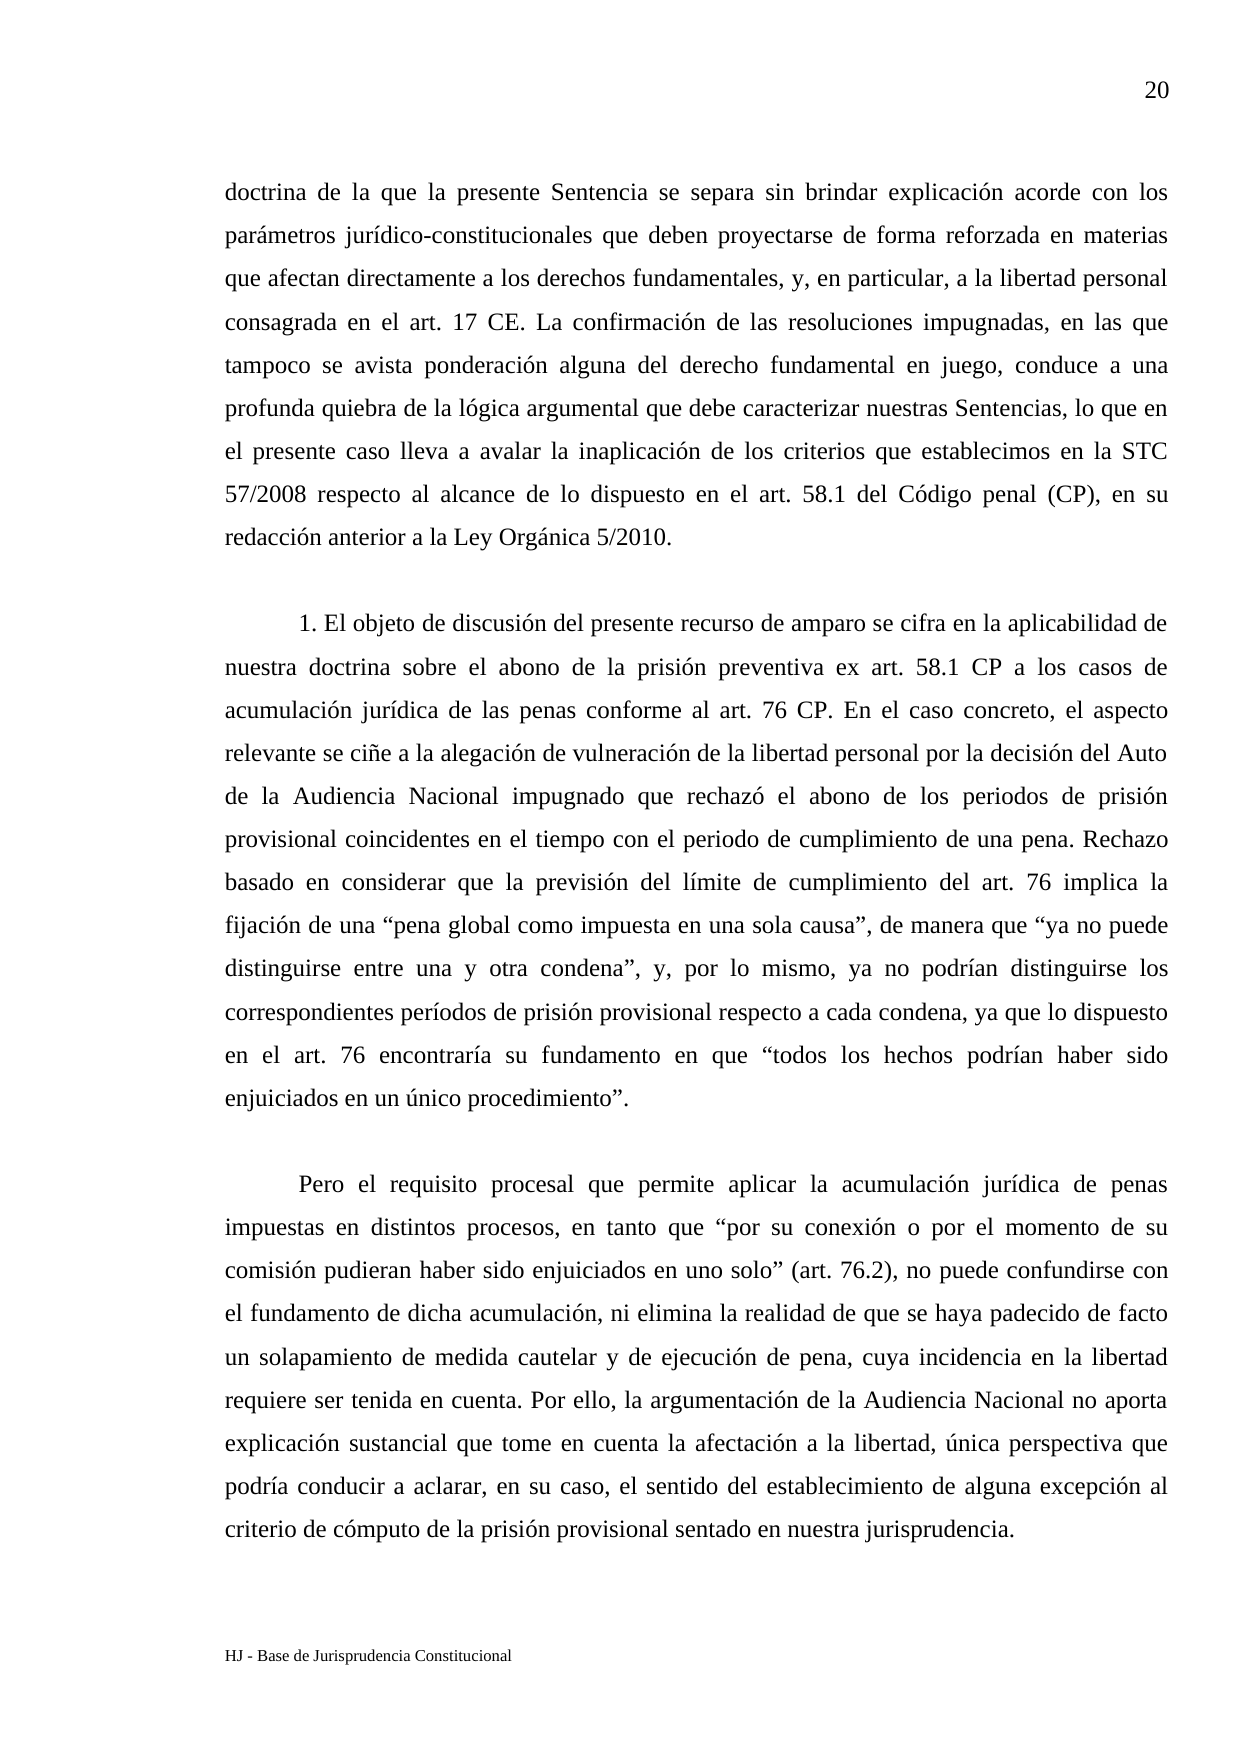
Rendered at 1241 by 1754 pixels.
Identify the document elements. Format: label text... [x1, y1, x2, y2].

text 1. El objeto de discusión del presente recurso de amparo se cifra en la aplicabilidad de nuestra doctrina sobre el abono de la prisión preventiva ex art. 58.1 CP a los casos de acumulación jurídica de las penas conforme al art. 76 CP. En el caso concreto, el aspecto relevante se ciñe a la alegación de vulneración de la libertad personal por la decisión del Auto de la Audiencia Nacional impugnado que rechazó el abono de los periodos de prisión provisional coincidentes en el tiempo con el periodo de cumplimiento de una pena. Rechazo basado en considerar que la previsión del límite de cumplimiento del art. 76 implica la fijación de una “pena global como impuesta en una sola causa”, de manera que “ya no puede distinguirse entre una y otra condena”, y, por lo mismo, ya no podrían distinguirse los correspondientes períodos de prisión provisional respecto a cada condena, ya que lo dispuesto en el art. 76 encontraría su fundamento en que “todos los hechos podrían haber sido enjuiciados en un único procedimiento”. [224, 608, 1169, 1112]
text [224, 177, 1169, 551]
text Pero el requisito procesal que permite aplicar la acumulación jurídica de penas impuestas en distintos procesos, en tanto que “por su conexión o por el momento de su comisión pudieran haber sido enjuiciados en uno solo” (art. 76.2), no puede confundirse con el fundamento de dicha acumulación, ni elimina la realidad de que se haya padecido de facto un solapamiento de medida cautelar y de ejecución de pena, cuya incidencia en la libertad requiere ser tenida en cuenta. Por ello, la argumentación de la Audiencia Nacional no aporta explicación sustancial que tome en cuenta la afectación a la libertad, única perspectiva que podría conducir a aclarar, en su caso, el sentido del establecimiento de alguna excepción al criterio de cómputo de la prisión provisional sentado en nuestra jurisprudencia. [224, 1169, 1169, 1543]
